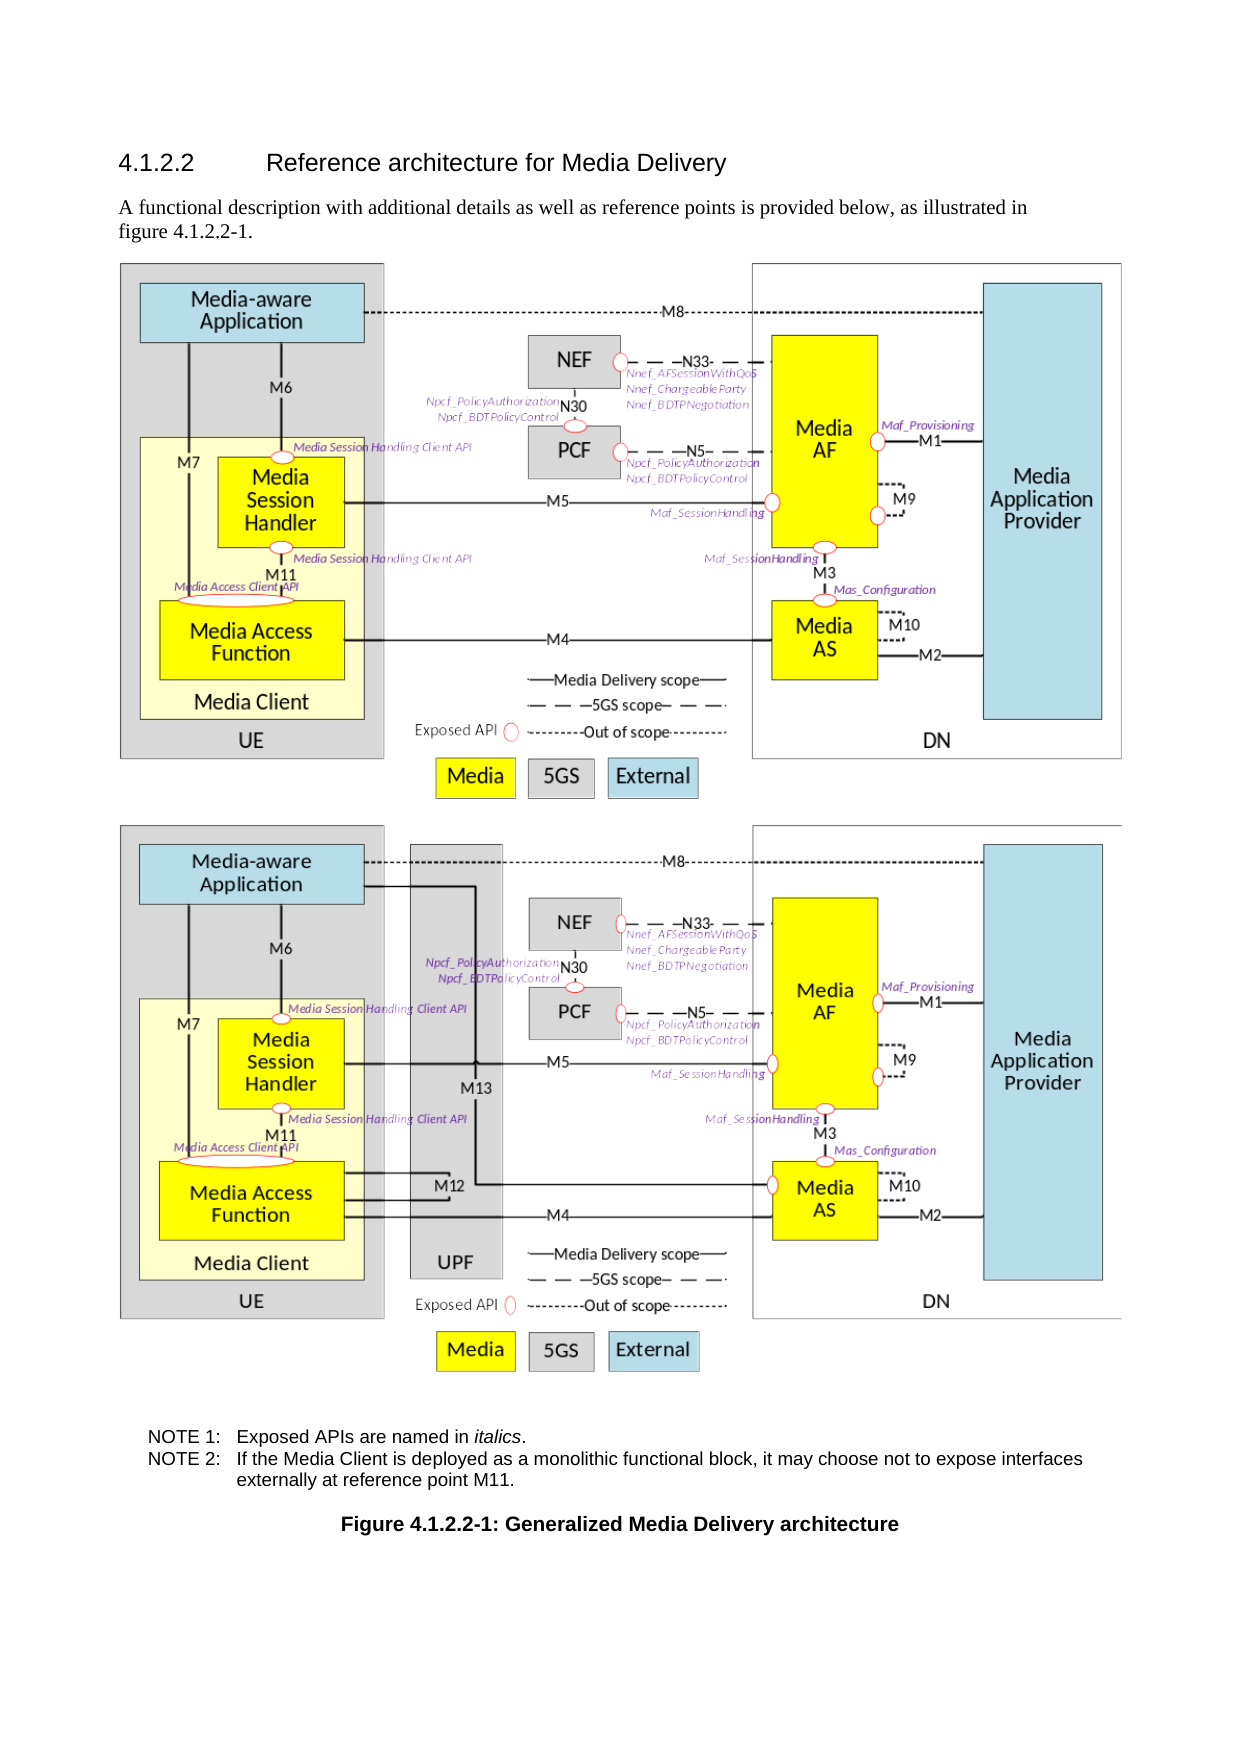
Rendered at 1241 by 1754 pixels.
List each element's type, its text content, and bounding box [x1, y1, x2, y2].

text Figure 4.1.2.2-1: Generalized Media Delivery architecture [118, 1512, 1122, 1536]
text NOTE 1: Exposed APIs are named in italics. [148, 1426, 1122, 1447]
text NOTE 2: If the Media Client is deployed as a monolithic functional block, it may choose not to expose interfaces externally at reference point M11. [148, 1447, 1122, 1491]
text A functional description with additional details as well as reference points is provided below, as illustrated in figure 4.1.2.2-1. [118, 195, 1122, 243]
subtitle 4.1.2.2 Reference architecture for Media Delivery [118, 148, 1122, 176]
